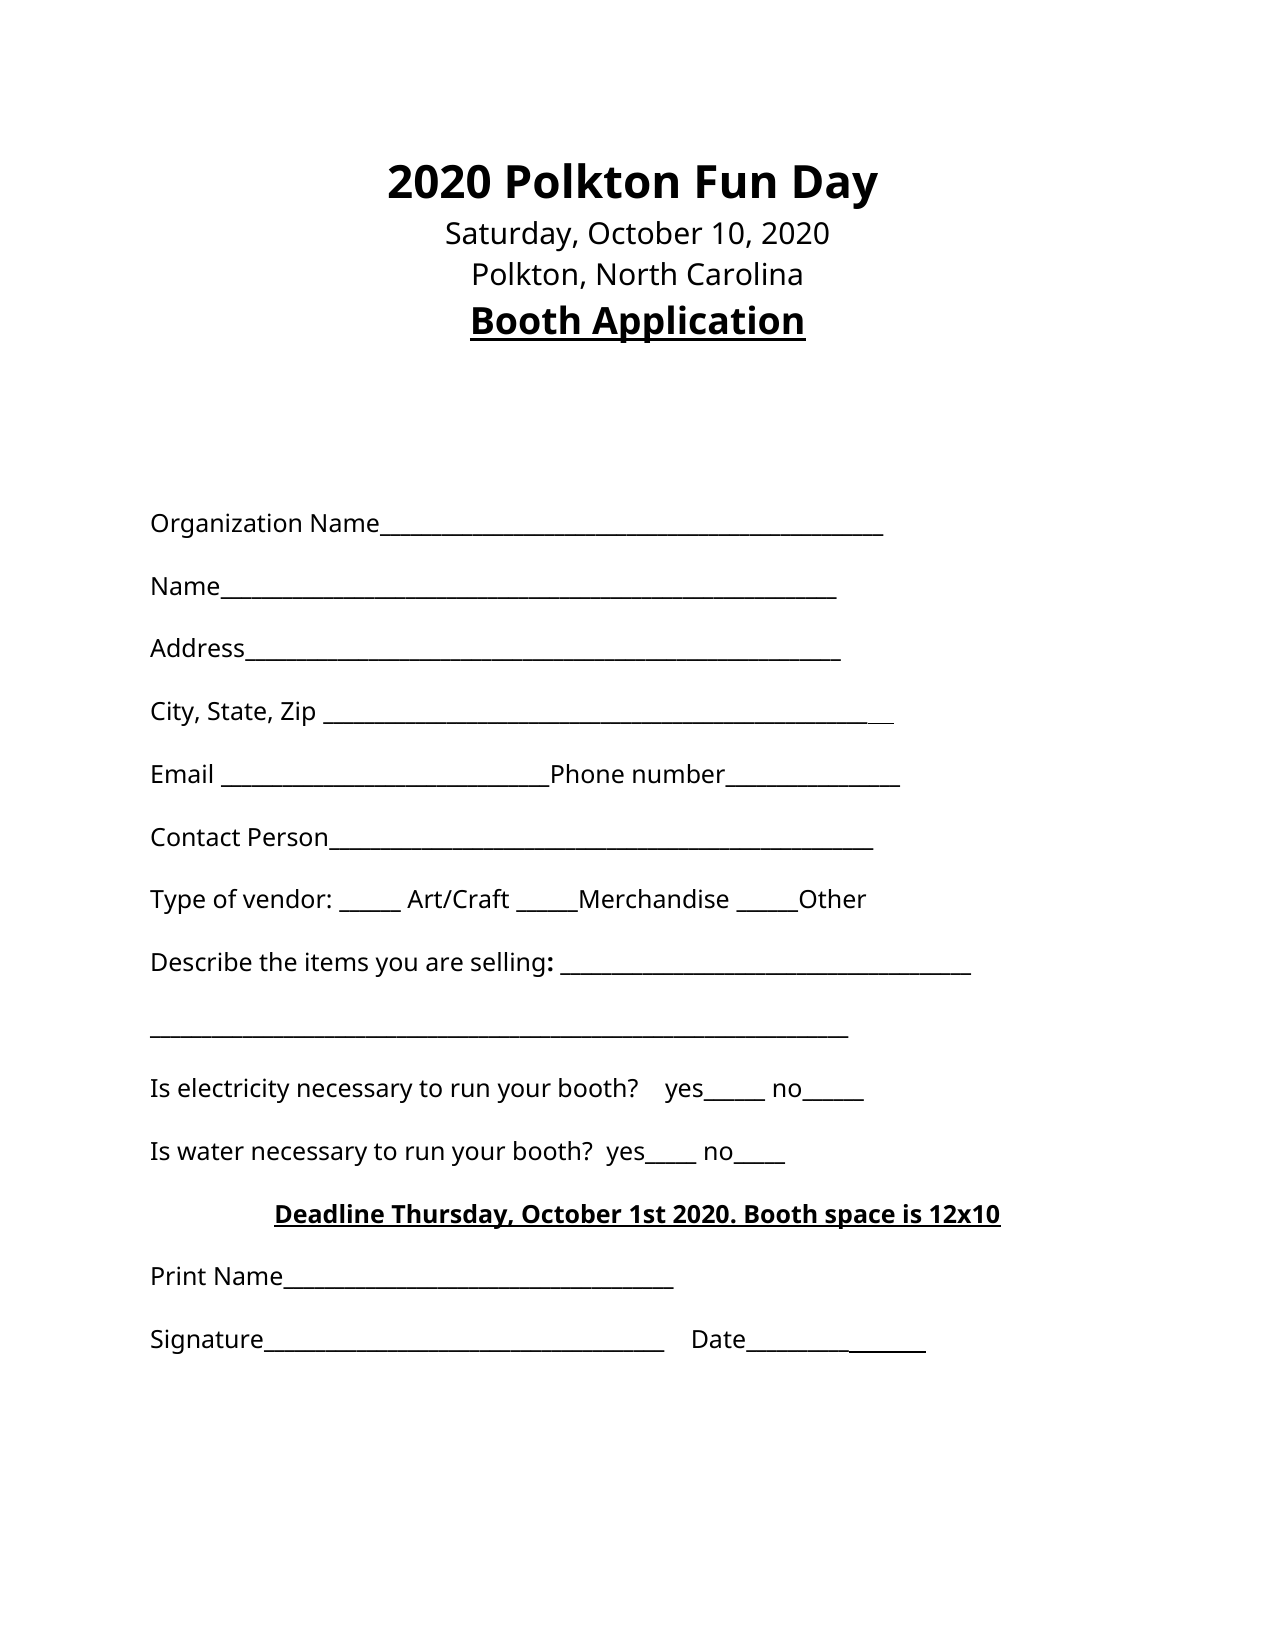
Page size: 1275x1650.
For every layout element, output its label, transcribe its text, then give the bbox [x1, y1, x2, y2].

text Email ________________________________Phone number_________________ [150, 757, 1125, 791]
text Type of vendor: ______ Art/Craft ______Merchandise ______Other [150, 882, 1125, 916]
text Is water necessary to run your booth? yes_____ no_____ [150, 1133, 1125, 1167]
text Booth Application [150, 295, 1125, 346]
text Print Name______________________________________ [150, 1259, 1125, 1293]
text Describe the items you are selling: ________________________________________ [150, 945, 1125, 979]
text Is electricity necessary to run your booth? yes______ no______ [150, 1071, 1125, 1105]
text Saturday, October 10, 2020 [150, 212, 1125, 253]
text Name____________________________________________________________ [150, 568, 1125, 602]
text Organization Name_________________________________________________ [150, 505, 1125, 539]
text Polkton, North Carolina [150, 253, 1125, 295]
text Contact Person_____________________________________________________ [150, 819, 1125, 853]
text ____________________________________________________________________ [150, 1008, 1125, 1042]
text Address__________________________________________________________ [150, 631, 1125, 665]
text City, State, Zip _____________________________________________________ [150, 694, 1125, 728]
text Signature_______________________________________ Date__________ [150, 1322, 1125, 1356]
text 2020 Polkton Fun Day [375, 150, 1125, 212]
text Deadline Thursday, October 1st 2020. Booth space is 12x10 [150, 1196, 1125, 1230]
